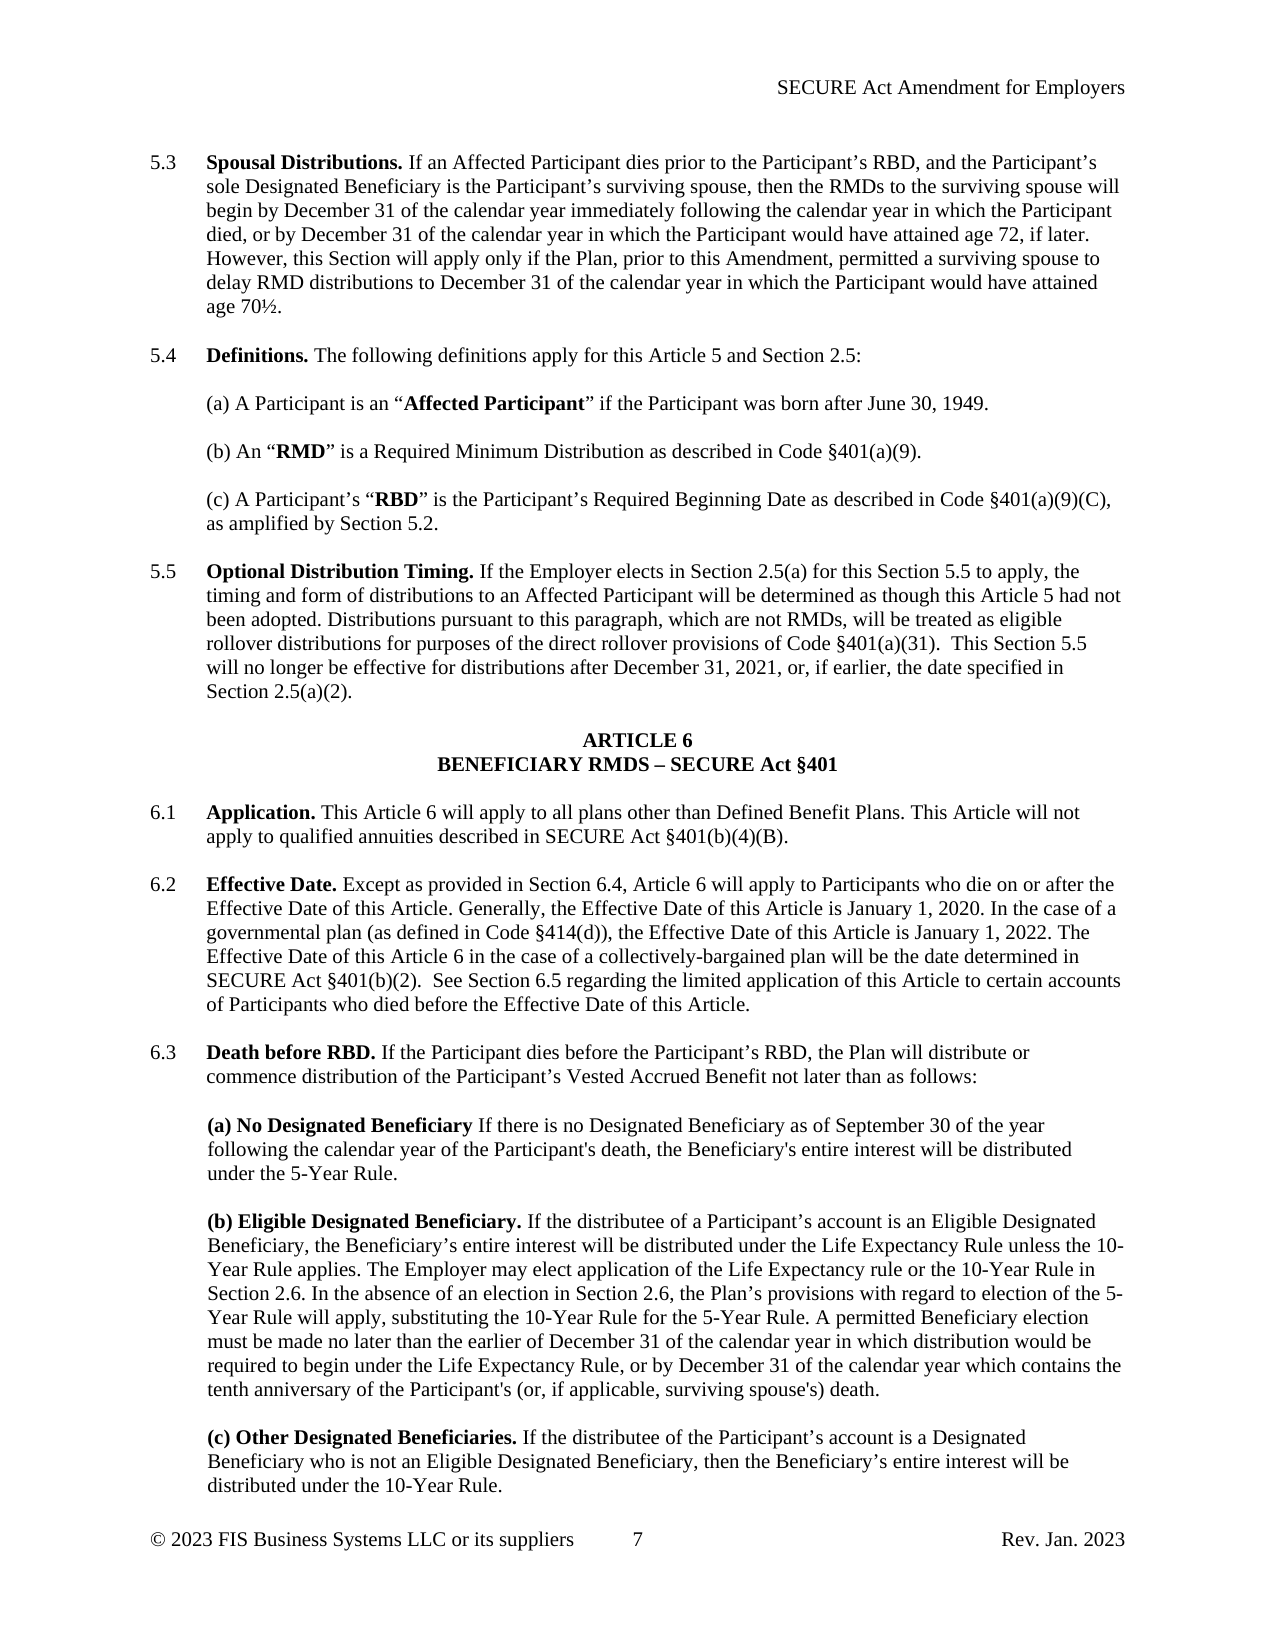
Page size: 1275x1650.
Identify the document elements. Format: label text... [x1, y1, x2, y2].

text BENEFICIARY RMDS – SECURE Act §401 [150, 752, 1125, 776]
text 5.5 Optional Distribution Timing. If the Employer elects in Section 2.5(a) for this Section 5.5 to apply, the timing and form of distributions to an Affected Participant will be determined as though this Article 5 had not been adopted. Distributions pursuant to this paragraph, which are not RMDs, will be treated as eligible rollover distributions for purposes of the direct rollover provisions of Code §401(a)(31). This Section 5.5 will no longer be effective for distributions after December 31, 2021, or, if earlier, the date specified in Section 2.5(a)(2). [150, 559, 1125, 703]
text 6.3 Death before RBD. If the Participant dies before the Participant’s RBD, the Plan will distribute or commence distribution of the Participant’s Vested Accrued Benefit not later than as follows: [150, 1040, 1125, 1088]
text (c) Other Designated Beneficiaries. If the distributee of the Participant’s account is a Designated Beneficiary who is not an Eligible Designated Beneficiary, then the Beneficiary’s entire interest will be distributed under the 10-Year Rule. [207, 1425, 1125, 1497]
text (a) A Participant is an “Affected Participant” if the Participant was born after June 30, 1949. [206, 391, 1125, 415]
text ARTICLE 6 [150, 727, 1125, 752]
text 5.3 Spousal Distributions. If an Affected Participant dies prior to the Participant’s RBD, and the Participant’s sole Designated Beneficiary is the Participant’s surviving spouse, then the RMDs to the surviving spouse will begin by December 31 of the calendar year immediately following the calendar year in which the Participant died, or by December 31 of the calendar year in which the Participant would have attained age 72, if later. However, this Section will apply only if the Plan, prior to this Amendment, permitted a surviving spouse to delay RMD distributions to December 31 of the calendar year in which the Participant would have attained age 70½. [150, 150, 1125, 318]
text (c) A Participant’s “RBD” is the Participant’s Required Beginning Date as described in Code §401(a)(9)(C), as amplified by Section 5.2. [206, 487, 1125, 535]
text 6.2 Effective Date. Except as provided in Section 6.4, Article 6 will apply to Participants who die on or after the Effective Date of this Article. Generally, the Effective Date of this Article is January 1, 2020. In the case of a governmental plan (as defined in Code §414(d)), the Effective Date of this Article is January 1, 2022. The Effective Date of this Article 6 in the case of a collectively-bargained plan will be the date determined in SECURE Act §401(b)(2). See Section 6.5 regarding the limited application of this Article to certain accounts of Participants who died before the Effective Date of this Article. [150, 872, 1125, 1016]
text 6.1 Application. This Article 6 will apply to all plans other than Defined Benefit Plans. This Article will not apply to qualified annuities described in SECURE Act §401(b)(4)(B). [150, 800, 1125, 848]
text (a) No Designated Beneficiary If there is no Designated Beneficiary as of September 30 of the year following the calendar year of the Participant's death, the Beneficiary's entire interest will be distributed under the 5-Year Rule. [207, 1112, 1125, 1185]
text (b) An “RMD” is a Required Minimum Distribution as described in Code §401(a)(9). [206, 439, 1125, 463]
text 5.4 Definitions. The following definitions apply for this Article 5 and Section 2.5: [150, 342, 1125, 367]
text (b) Eligible Designated Beneficiary. If the distributee of a Participant’s account is an Eligible Designated Beneficiary, the Beneficiary’s entire interest will be distributed under the Life Expectancy Rule unless the 10-Year Rule applies. The Employer may elect application of the Life Expectancy rule or the 10-Year Rule in Section 2.6. In the absence of an election in Section 2.6, the Plan’s provisions with regard to election of the 5-Year Rule will apply, substituting the 10-Year Rule for the 5-Year Rule. A permitted Beneficiary election must be made no later than the earlier of December 31 of the calendar year in which distribution would be required to begin under the Life Expectancy Rule, or by December 31 of the calendar year which contains the tenth anniversary of the Participant's (or, if applicable, surviving spouse's) death. [207, 1209, 1125, 1401]
